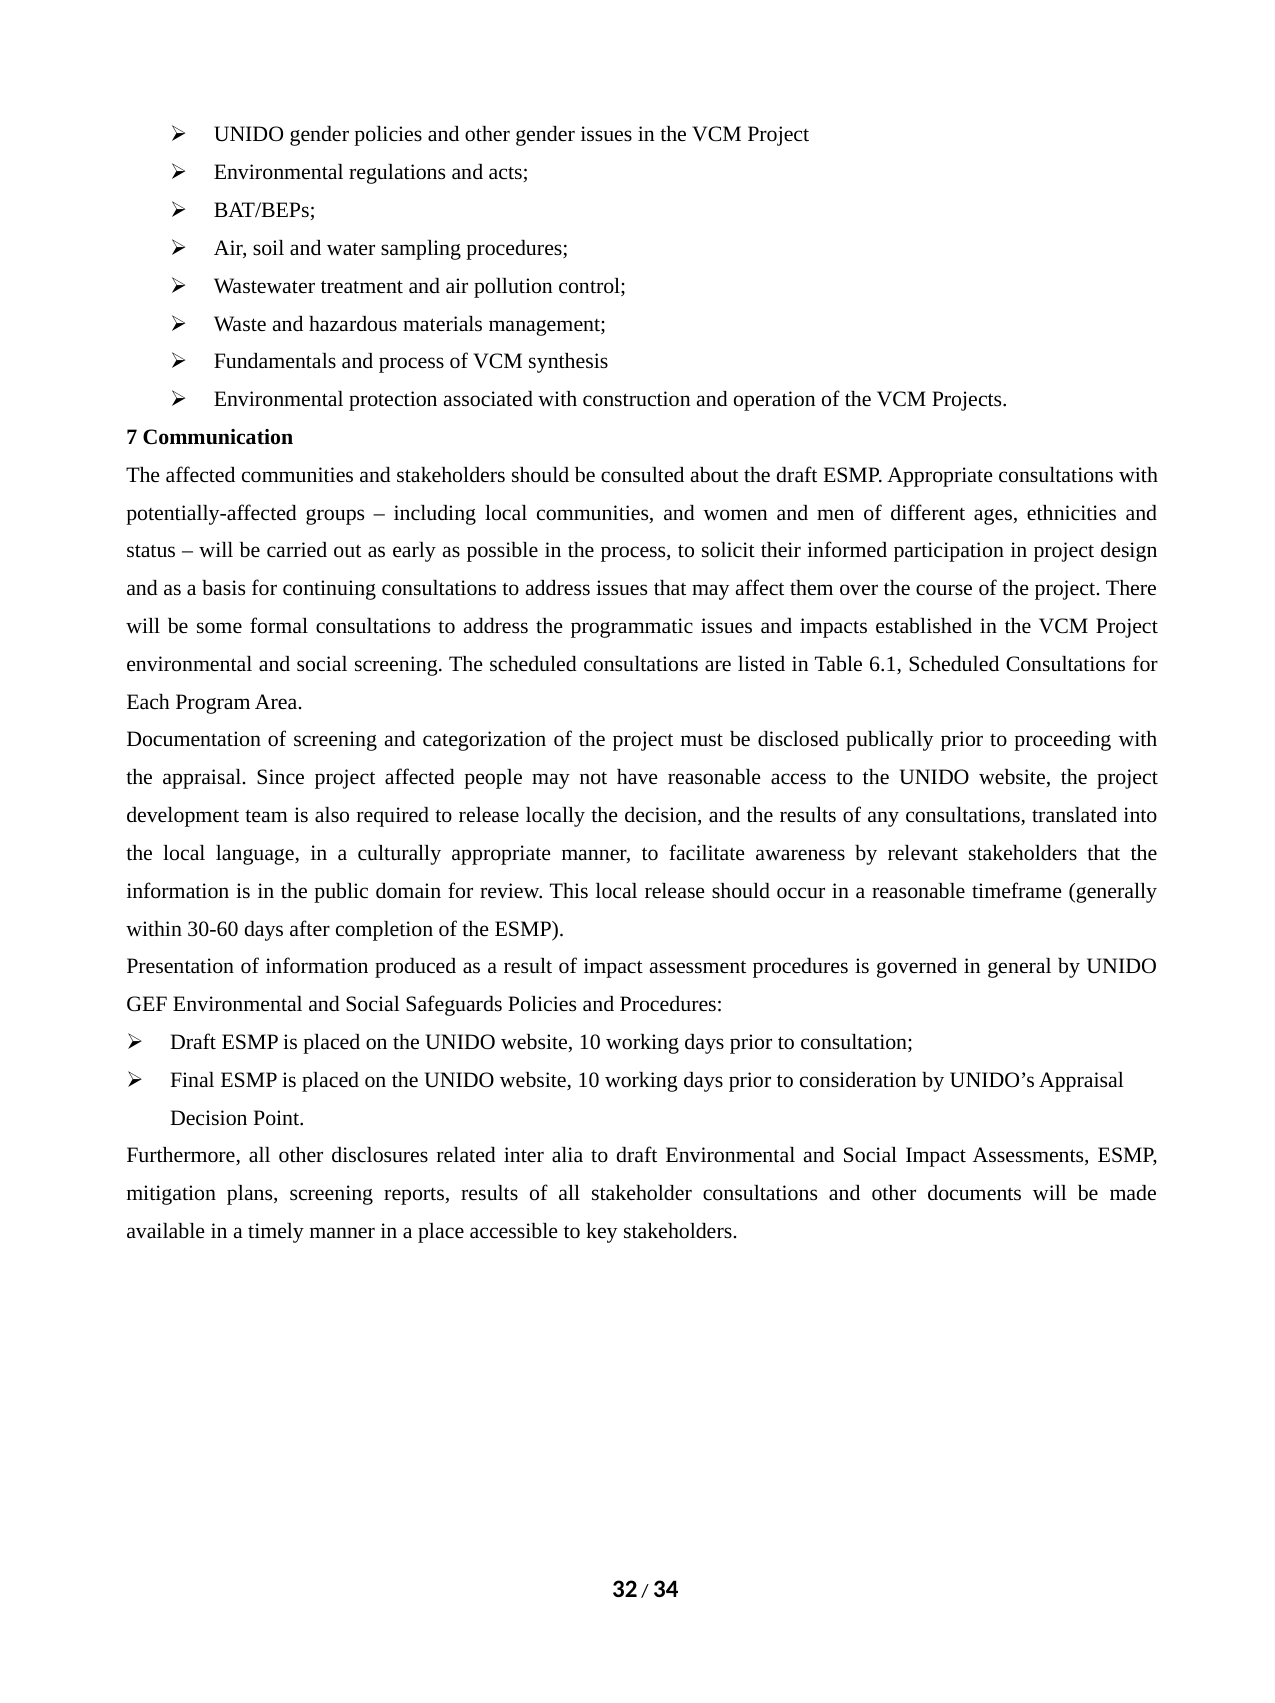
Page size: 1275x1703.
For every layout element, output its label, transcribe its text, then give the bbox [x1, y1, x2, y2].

text 7 Communication [126, 424, 1159, 449]
list Draft ESMP is placed on the UNIDO website, 10 working days prior to consultation; [126, 1029, 1159, 1054]
text Documentation of screening and categorization of the project must be disclosed publically prior to proceeding with the appraisal. Since project affected people may not have reasonable access to the UNIDO website, the project development team is also required to release locally the decision, and the results of any consultations, translated into the local language, in a culturally appropriate manner, to facilitate awareness by relevant stakeholders that the information is in the public domain for review. This local release should occur in a reasonable timeframe (generally within 30-60 days after completion of the ESMP). [126, 726, 1159, 941]
list Air, soil and water sampling procedures; [170, 235, 1159, 260]
list Environmental protection associated with construction and operation of the VCM Projects. [170, 386, 1159, 411]
list Final ESMP is placed on the UNIDO website, 10 working days prior to consideration by UNIDO’s Appraisal Decision Point. [126, 1067, 1159, 1130]
list UNIDO gender policies and other gender issues in the VCM Project [170, 121, 1159, 147]
text Presentation of information produced as a result of impact assessment procedures is governed in general by UNIDO GEF Environmental and Social Safeguards Policies and Procedures: [126, 953, 1159, 1016]
list Waste and hazardous materials management; [170, 311, 1159, 336]
list Wastewater treatment and air pollution control; [170, 273, 1159, 298]
list Fundamentals and process of VCM synthesis [170, 348, 1159, 373]
list Environmental regulations and acts; [170, 159, 1159, 184]
text Furthermore, all other disclosures related inter alia to draft Environmental and Social Impact Assessments, ESMP, mitigation plans, screening reports, results of all stakeholder consultations and other documents will be made available in a timely manner in a place accessible to key stakeholders. [126, 1142, 1159, 1243]
text The affected communities and stakeholders should be consulted about the draft ESMP. Appropriate consultations with potentially-affected groups – including local communities, and women and men of different ages, ethnicities and status – will be carried out as early as possible in the process, to solicit their informed participation in project design and as a basis for continuing consultations to address issues that may affect them over the course of the project. There will be some formal consultations to address the programmatic issues and impacts established in the VCM Project environmental and social screening. The scheduled consultations are listed in Table 6.1, Scheduled Consultations for Each Program Area. [126, 462, 1159, 714]
list BAT/BEPs; [170, 197, 1159, 222]
